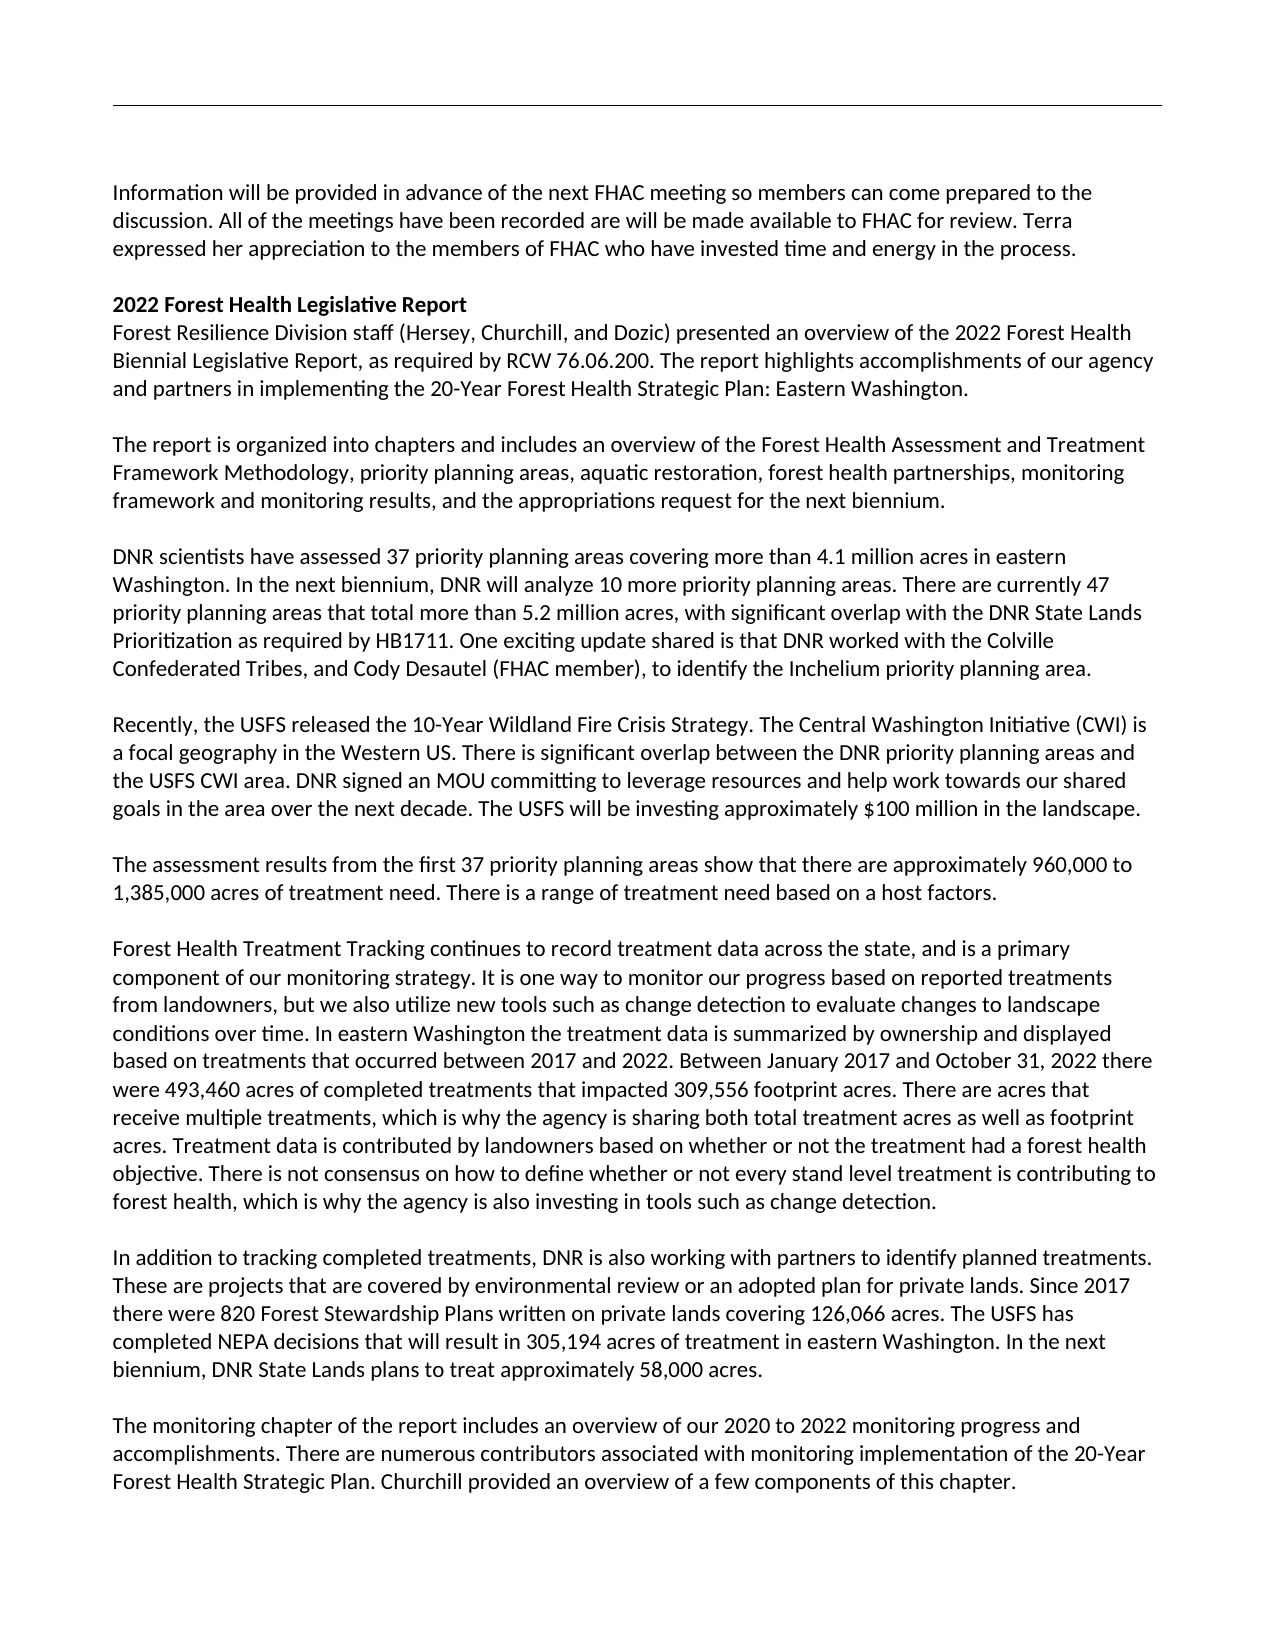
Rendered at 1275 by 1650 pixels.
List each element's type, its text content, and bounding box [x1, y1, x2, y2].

text Information will be provided in advance of the next FHAC meeting so members can come prepared to the discussion. All of the meetings have been recorded are will be made available to FHAC for review. Terra expressed her appreciation to the members of FHAC who have invested time and energy in the process. [112, 178, 1162, 262]
text DNR scientists have assessed 37 priority planning areas covering more than 4.1 million acres in eastern Washington. In the next biennium, DNR will analyze 10 more priority planning areas. There are currently 47 priority planning areas that total more than 5.2 million acres, with significant overlap with the DNR State Lands Prioritization as required by HB1711. One exciting update shared is that DNR worked with the Colville Confederated Tribes, and Cody Desautel (FHAC member), to identify the Inchelium priority planning area. [112, 542, 1162, 682]
text Forest Resilience Division staff (Hersey, Churchill, and Dozic) presented an overview of the 2022 Forest Health Biennial Legislative Report, as required by RCW 76.06.200. The report highlights accomplishments of our agency and partners in implementing the 20-Year Forest Health Strategic Plan: Eastern Washington. [112, 318, 1162, 402]
text Recently, the USFS released the 10-Year Wildland Fire Crisis Strategy. The Central Washington Initiative (CWI) is a focal geography in the Western US. There is significant overlap between the DNR priority planning areas and the USFS CWI area. DNR signed an MOU committing to leverage resources and help work towards our shared goals in the area over the next decade. The USFS will be investing approximately $100 million in the landscape. [112, 710, 1162, 822]
text The monitoring chapter of the report includes an overview of our 2020 to 2022 monitoring progress and accomplishments. There are numerous contributors associated with monitoring implementation of the 20-Year Forest Health Strategic Plan. Churchill provided an overview of a few components of this chapter. [112, 1411, 1162, 1495]
text Forest Health Treatment Tracking continues to record treatment data across the state, and is a primary component of our monitoring strategy. It is one way to monitor our progress based on reported treatments from landowners, but we also utilize new tools such as change detection to evaluate changes to landscape conditions over time. In eastern Washington the treatment data is summarized by ownership and displayed based on treatments that occurred between 2017 and 2022. Between January 2017 and October 31, 2022 there were 493,460 acres of completed treatments that impacted 309,556 footprint acres. There are acres that receive multiple treatments, which is why the agency is sharing both total treatment acres as well as footprint acres. Treatment data is contributed by landowners based on whether or not the treatment had a forest health objective. There is not consensus on how to define whether or not every stand level treatment is contributing to forest health, which is why the agency is also investing in tools such as change detection. [112, 934, 1162, 1215]
text The report is organized into chapters and includes an overview of the Forest Health Assessment and Treatment Framework Methodology, priority planning areas, aquatic restoration, forest health partnerships, monitoring framework and monitoring results, and the appropriations request for the next biennium. [112, 430, 1162, 514]
text In addition to tracking completed treatments, DNR is also working with partners to identify planned treatments. These are projects that are covered by environmental review or an adopted plan for private lands. Since 2017 there were 820 Forest Stewardship Plans written on private lands covering 126,066 acres. The USFS has completed NEPA decisions that will result in 305,194 acres of treatment in eastern Washington. In the next biennium, DNR State Lands plans to treat approximately 58,000 acres. [112, 1243, 1162, 1383]
text 2022 Forest Health Legislative Report [112, 290, 1162, 318]
text The assessment results from the first 37 priority planning areas show that there are approximately 960,000 to 1,385,000 acres of treatment need. There is a range of treatment need based on a host factors. [112, 851, 1162, 907]
